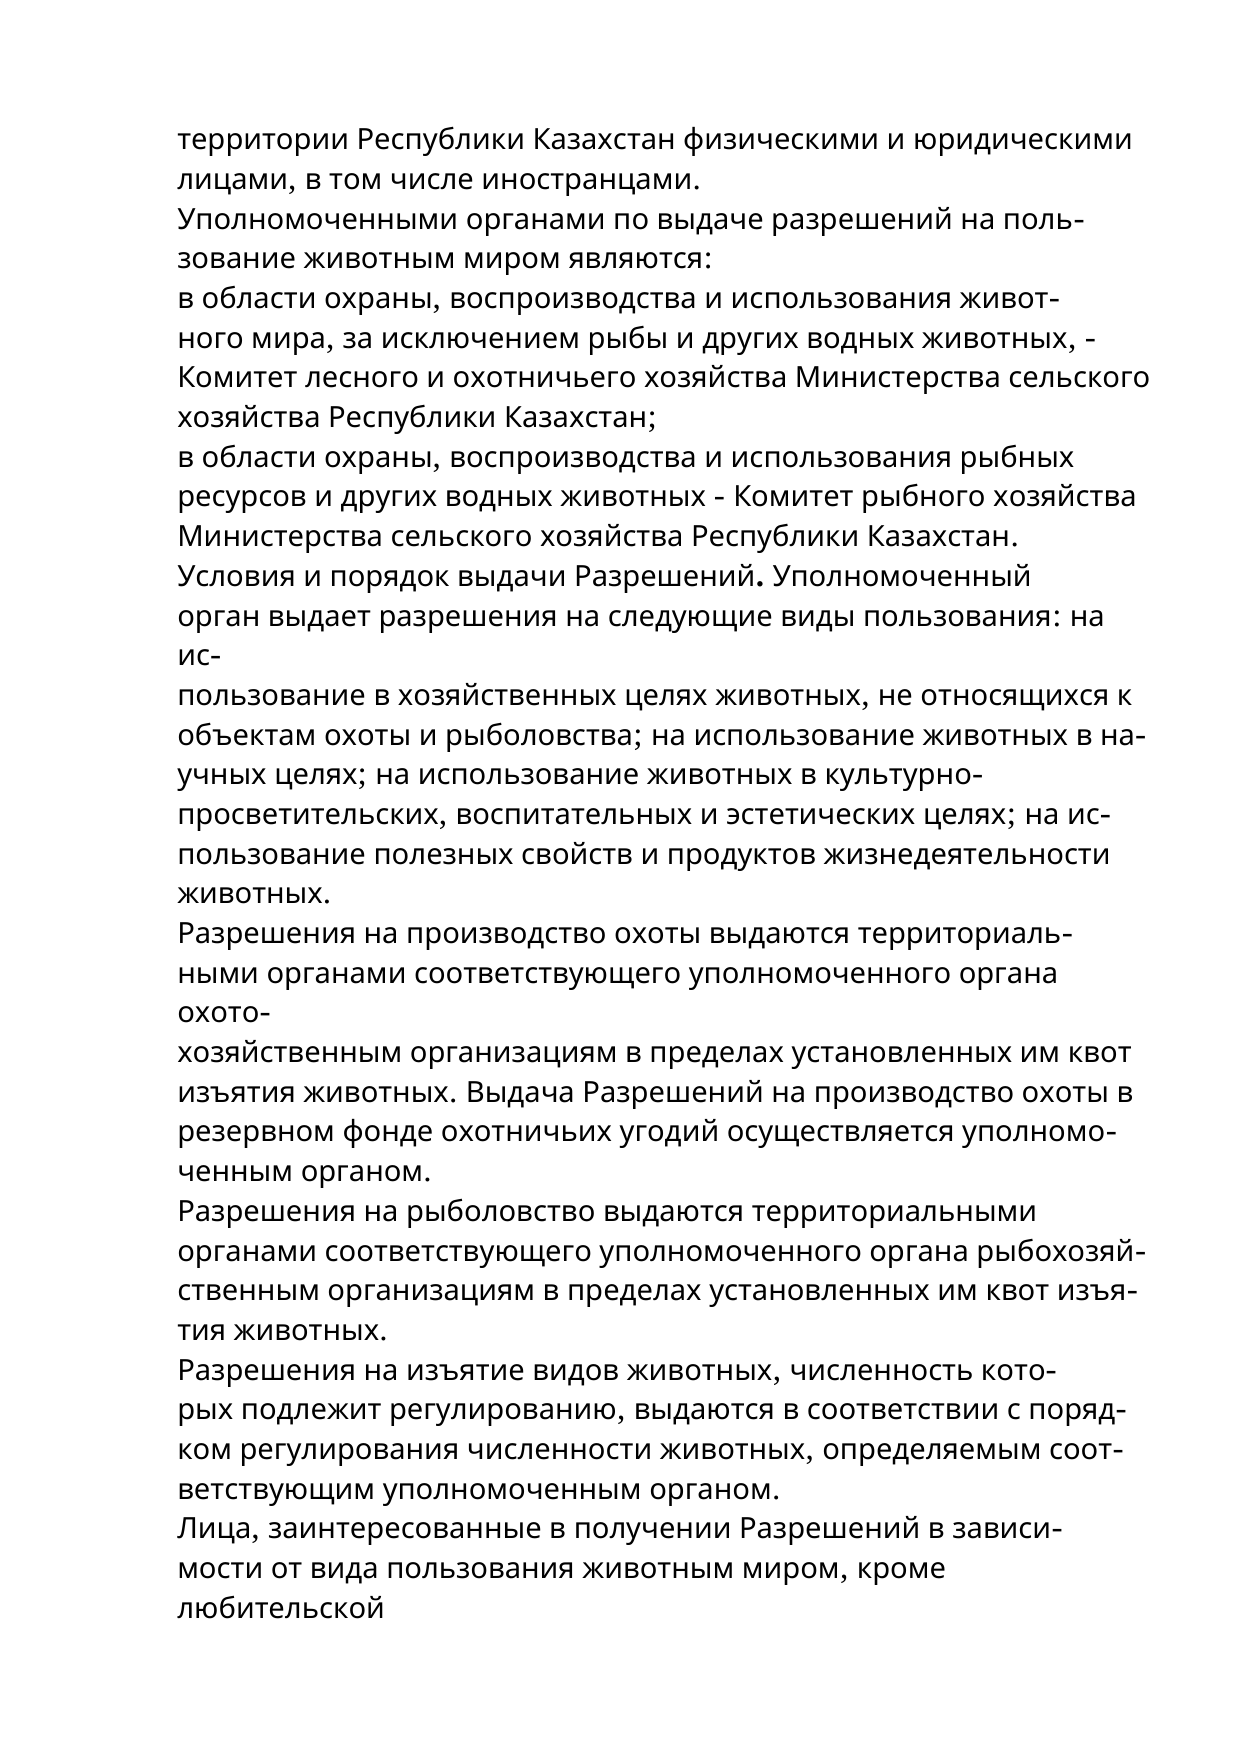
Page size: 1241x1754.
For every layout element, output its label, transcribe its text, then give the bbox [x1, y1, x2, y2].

text хозяйственным организациям в пределах установленных им квот [177, 1031, 1152, 1071]
text ного мира, за исключением рыбы и других водных животных, - [177, 317, 1152, 357]
text орган выдает разрешения на следующие виды пользования: на ис- [177, 595, 1152, 674]
text животных. [177, 873, 1152, 912]
text изъятия животных. Выдача Разрешений на производство охоты в [177, 1071, 1152, 1111]
text Комитет лесного и охотничьего хозяйства Министерства сельского [177, 357, 1152, 396]
text Условия и порядок выдачи Разрешений. Уполномоченный [177, 555, 1152, 595]
text органами соответствующего уполномоченного органа рыбохозяй- [177, 1230, 1152, 1269]
text территории Республики Казахстан физическими и юридическими [177, 118, 1152, 158]
text Разрешения на изъятие видов животных, численность кото- [177, 1349, 1152, 1388]
text тия животных. [177, 1309, 1152, 1349]
text Лица, заинтересованные в получении Разрешений в зависи- [177, 1508, 1152, 1547]
text Разрешения на производство охоты выдаются территориаль- [177, 912, 1152, 952]
text рых подлежит регулированию, выдаются в соответствии с поряд- [177, 1388, 1152, 1428]
text ветствующим уполномоченным органом. [177, 1468, 1152, 1508]
text Министерства сельского хозяйства Республики Казахстан. [177, 515, 1152, 555]
text Разрешения на рыболовство выдаются территориальными [177, 1190, 1152, 1230]
text резервном фонде охотничьих угодий осуществляется уполномо- [177, 1111, 1152, 1150]
text пользование полезных свойств и продуктов жизнедеятельности [177, 833, 1152, 873]
text учных целях; на использование животных в культурно- [177, 753, 1152, 793]
text ресурсов и других водных животных - Комитет рыбного хозяйства [177, 476, 1152, 515]
text объектам охоты и рыболовства; на использование животных в на- [177, 714, 1152, 753]
text мости от вида пользования животным миром, кроме любительской [177, 1547, 1152, 1627]
text хозяйства Республики Казахстан; [177, 396, 1152, 436]
text просветительских, воспитательных и эстетических целях; на ис- [177, 793, 1152, 833]
text пользование в хозяйственных целях животных, не относящихся к [177, 674, 1152, 714]
text ком регулирования численности животных, определяемым соот- [177, 1428, 1152, 1468]
text в области охраны, воспроизводства и использования рыбных [177, 436, 1152, 476]
text ственным организациям в пределах установленных им квот изъя- [177, 1269, 1152, 1309]
text зование животным миром являются: [177, 238, 1152, 277]
text Уполномоченными органами по выдаче разрешений на поль- [177, 198, 1152, 238]
text лицами, в том числе иностранцами. [177, 158, 1152, 198]
text ными органами соответствующего уполномоченного органа охото- [177, 952, 1152, 1031]
text ченным органом. [177, 1150, 1152, 1190]
text в области охраны, воспроизводства и использования живот- [177, 277, 1152, 317]
